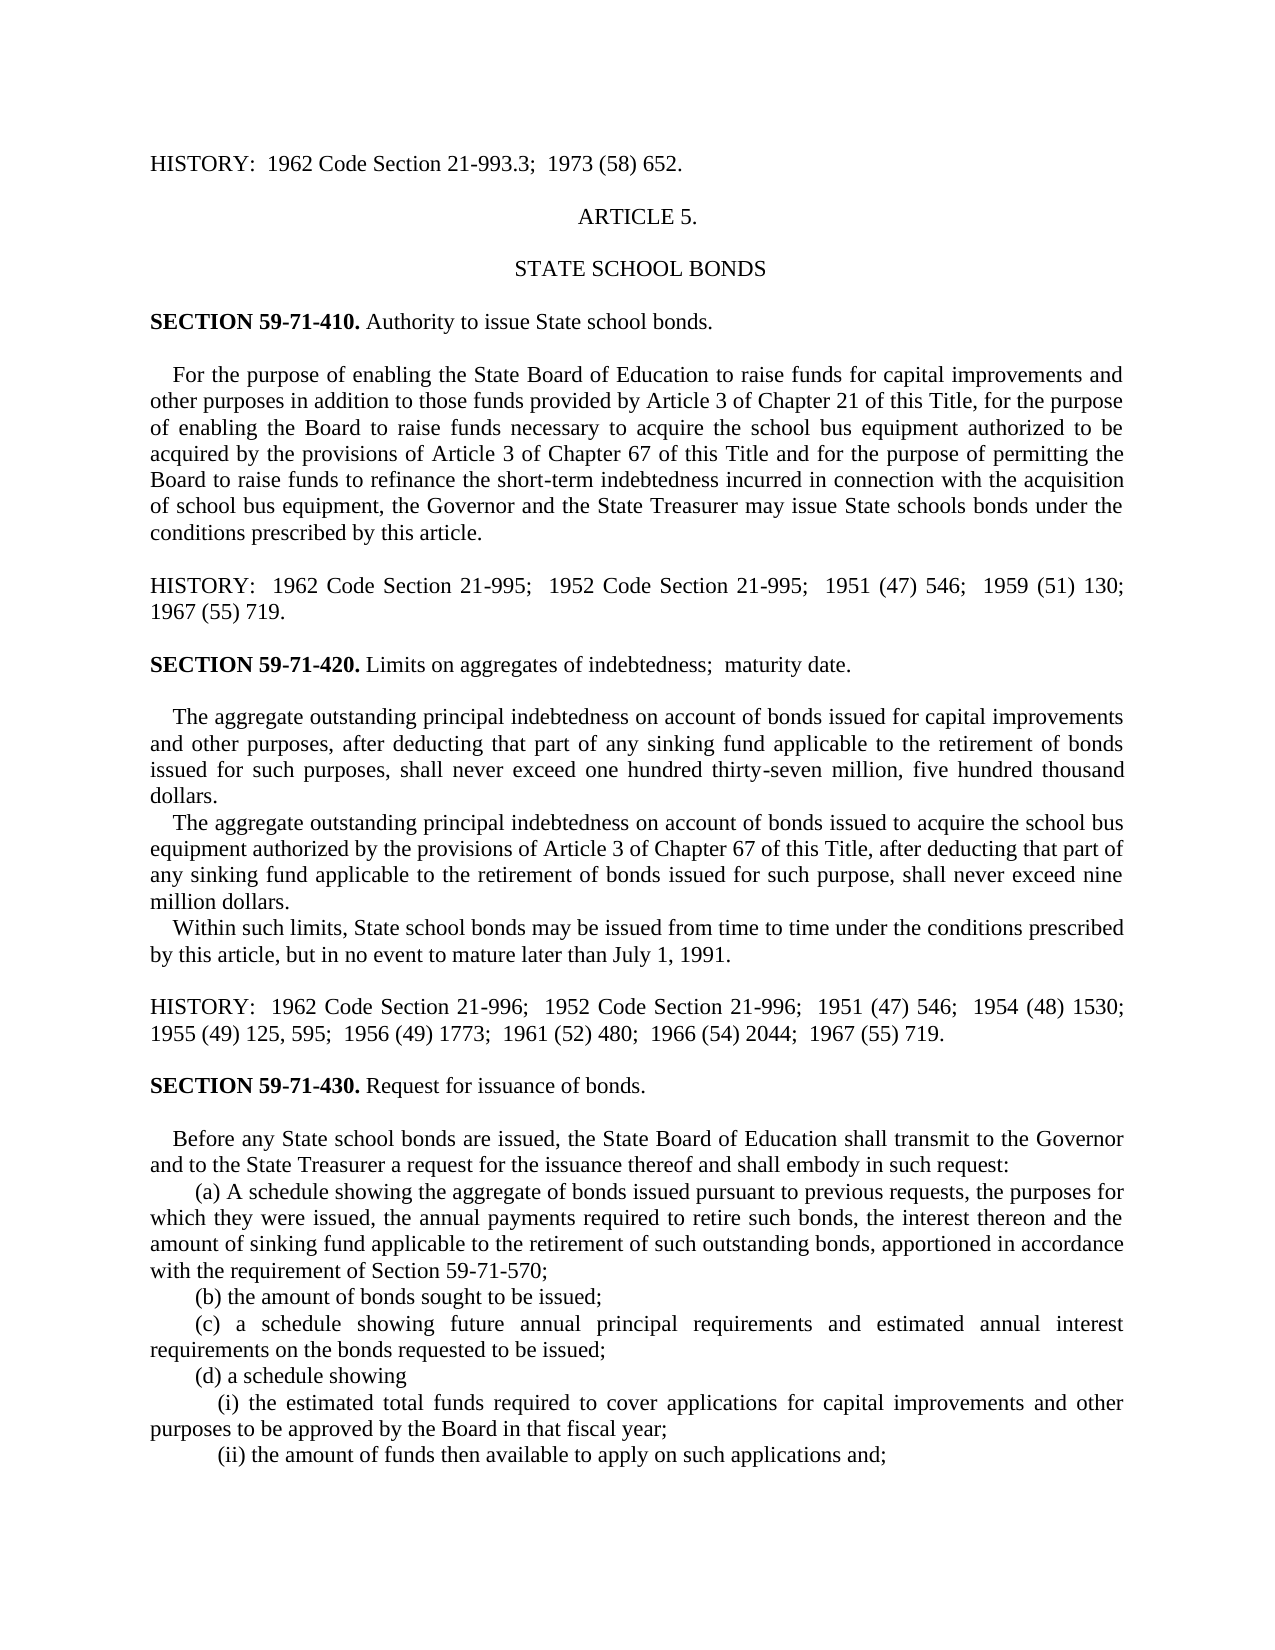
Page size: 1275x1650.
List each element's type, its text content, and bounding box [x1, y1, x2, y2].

text HISTORY: 1962 Code Section 21-996; 1952 Code Section 21-996; 1951 (47) 546; 1954 (48) 1530; 1955 (49) 125, 595; 1956 (49) 1773; 1961 (52) 480; 1966 (54) 2044; 1967 (55) 719. [150, 993, 1125, 1046]
text SECTION 59-71-410. Authority to issue State school bonds. [150, 308, 1125, 334]
text (i) the estimated total funds required to cover applications for capital improvements and other purposes to be approved by the Board in that fiscal year; [150, 1389, 1125, 1441]
text (b) the amount of bonds sought to be issued; [150, 1283, 1125, 1309]
text HISTORY: 1962 Code Section 21-995; 1952 Code Section 21-995; 1951 (47) 546; 1959 (51) 130; 1967 (55) 719. [150, 572, 1125, 624]
text (d) a schedule showing [150, 1362, 1125, 1389]
text Within such limits, State school bonds may be issued from time to time under the conditions prescribed by this article, but in no event to mature later than July 1, 1991. [150, 914, 1125, 967]
text The aggregate outstanding principal indebtedness on account of bonds issued for capital improvements and other purposes, after deducting that part of any sinking fund applicable to the retirement of bonds issued for such purposes, shall never exceed one hundred thirty-seven million, five hundred thousand dollars. [150, 703, 1125, 809]
text (c) a schedule showing future annual principal requirements and estimated annual interest requirements on the bonds requested to be issued; [150, 1309, 1125, 1362]
text STATE SCHOOL BONDS [150, 255, 1125, 282]
text SECTION 59-71-430. Request for issuance of bonds. [150, 1072, 1125, 1099]
text HISTORY: 1962 Code Section 21-993.3; 1973 (58) 652. [150, 150, 1125, 176]
text The aggregate outstanding principal indebtedness on account of bonds issued to acquire the school bus equipment authorized by the provisions of Article 3 of Chapter 67 of this Title, after deducting that part of any sinking fund applicable to the retirement of bonds issued for such purpose, shall never exceed nine million dollars. [150, 809, 1125, 914]
text Before any State school bonds are issued, the State Board of Education shall transmit to the Governor and to the State Treasurer a request for the issuance thereof and shall embody in such request: [150, 1125, 1125, 1178]
text (ii) the amount of funds then available to apply on such applications and; [150, 1441, 1125, 1468]
text For the purpose of enabling the State Board of Education to raise funds for capital improvements and other purposes in addition to those funds provided by Article 3 of Chapter 21 of this Title, for the purpose of enabling the Board to raise funds necessary to acquire the school bus equipment authorized to be acquired by the provisions of Article 3 of Chapter 67 of this Title and for the purpose of permitting the Board to raise funds to refinance the short-term indebtedness incurred in connection with the acquisition of school bus equipment, the Governor and the State Treasurer may issue State schools bonds under the conditions prescribed by this article. [150, 361, 1125, 545]
text (a) A schedule showing the aggregate of bonds issued pursuant to previous requests, the purposes for which they were issued, the annual payments required to retire such bonds, the interest thereon and the amount of sinking fund applicable to the retirement of such outstanding bonds, apportioned in accordance with the requirement of Section 59-71-570; [150, 1178, 1125, 1283]
text SECTION 59-71-420. Limits on aggregates of indebtedness; maturity date. [150, 651, 1125, 677]
text ARTICLE 5. [150, 203, 1125, 229]
